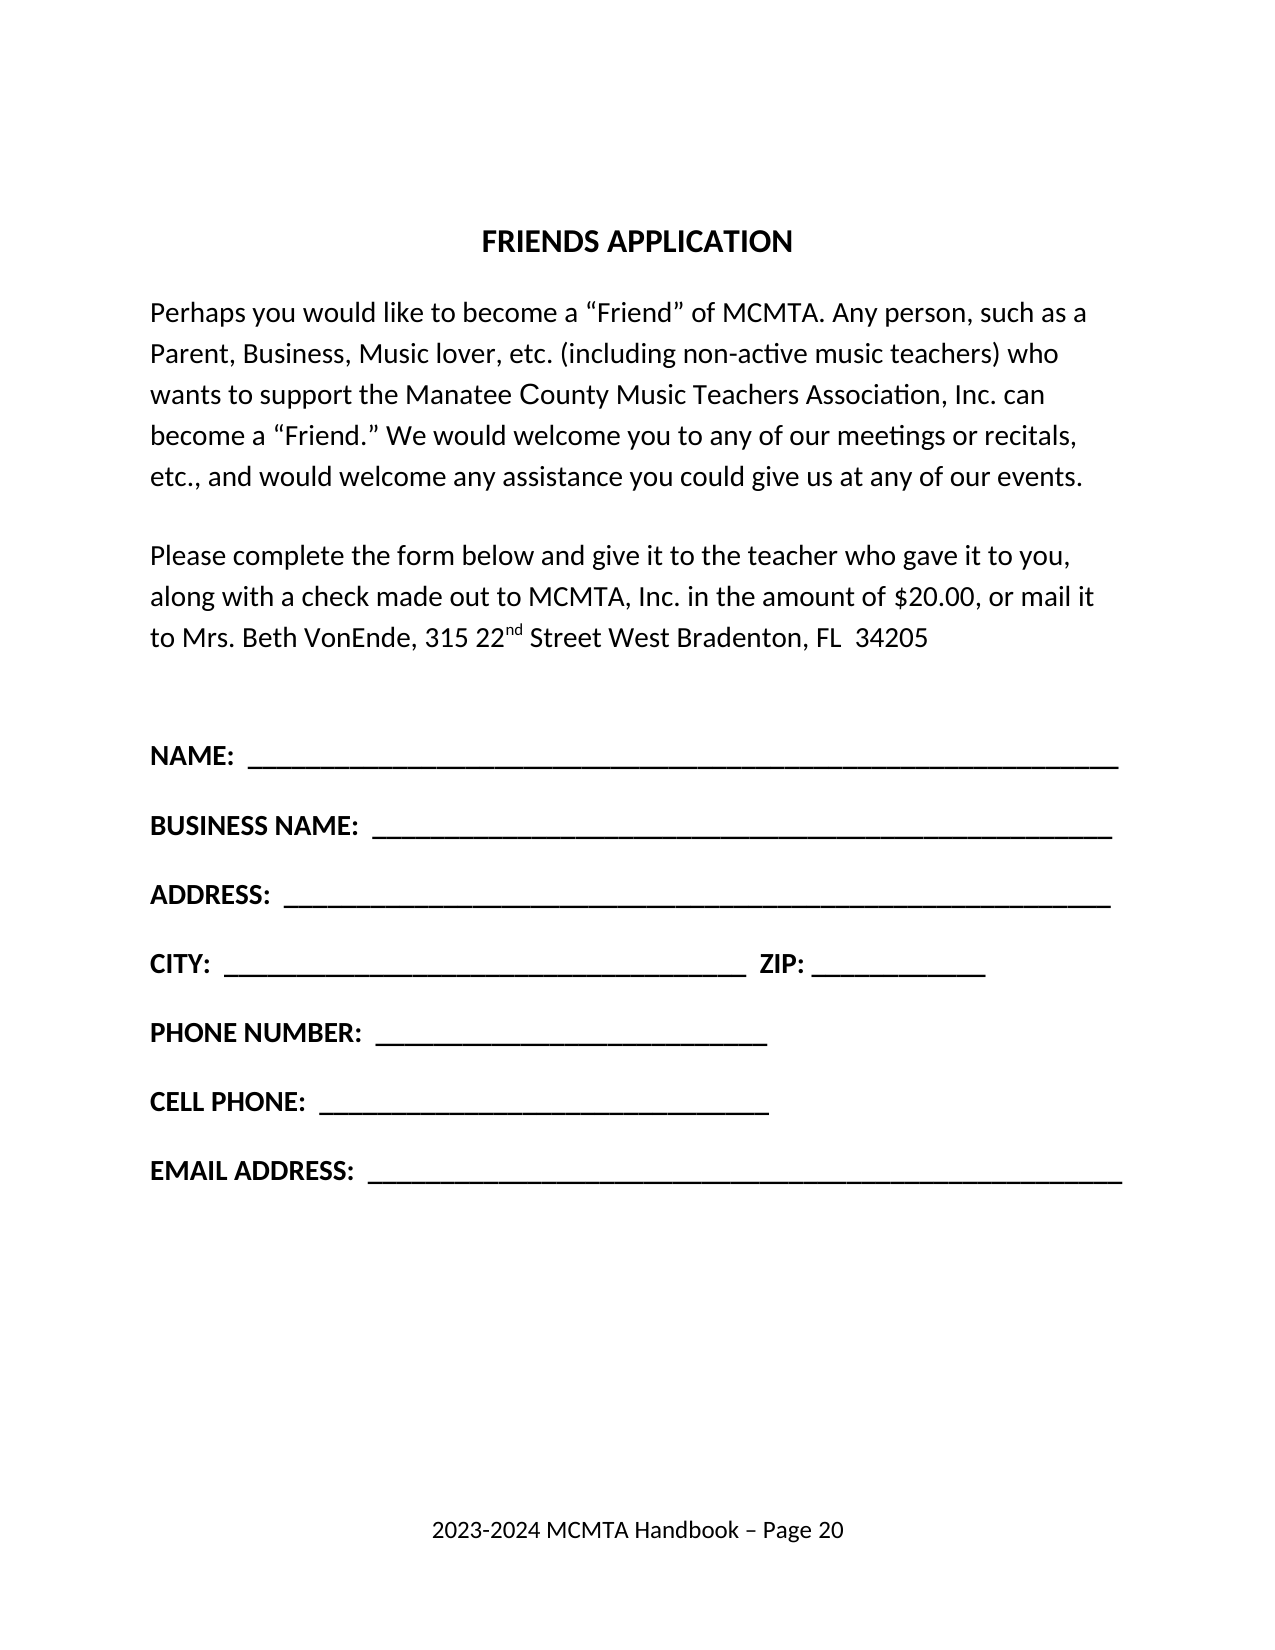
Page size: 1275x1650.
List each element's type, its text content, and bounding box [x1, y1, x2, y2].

text BUSINESS NAME: ___________________________________________________ [150, 807, 1125, 842]
text CELL PHONE: _______________________________ [150, 1083, 1125, 1119]
text Please complete the form below and give it to the teacher who gave it to you, along with a check made out to MCMTA, Inc. in the amount of $20.00, or mail it to Mrs. Beth VonEnde, 315 22nd Street West Bradenton, FL 34205 [150, 537, 1125, 655]
text EMAIL ADDRESS: ____________________________________________________ [150, 1152, 1125, 1188]
text PHONE NUMBER: ___________________________ [150, 1014, 1125, 1050]
text ADDRESS: _________________________________________________________ [150, 876, 1125, 911]
text NAME: ____________________________________________________________ [150, 737, 1125, 773]
text Perhaps you would like to become a “Friend” of MCMTA. Any person, such as a Parent, Business, Music lover, etc. (including non-active music teachers) who wants to support the Manatee County Music Teachers Association, Inc. can become a “Friend.” We would welcome you to any of our meetings or recitals, etc., and would welcome any assistance you could give us at any of our events. [150, 294, 1125, 494]
text CITY: ____________________________________ ZIP: ____________ [150, 945, 1125, 981]
text FRIENDS APPLICATION [150, 220, 1125, 261]
